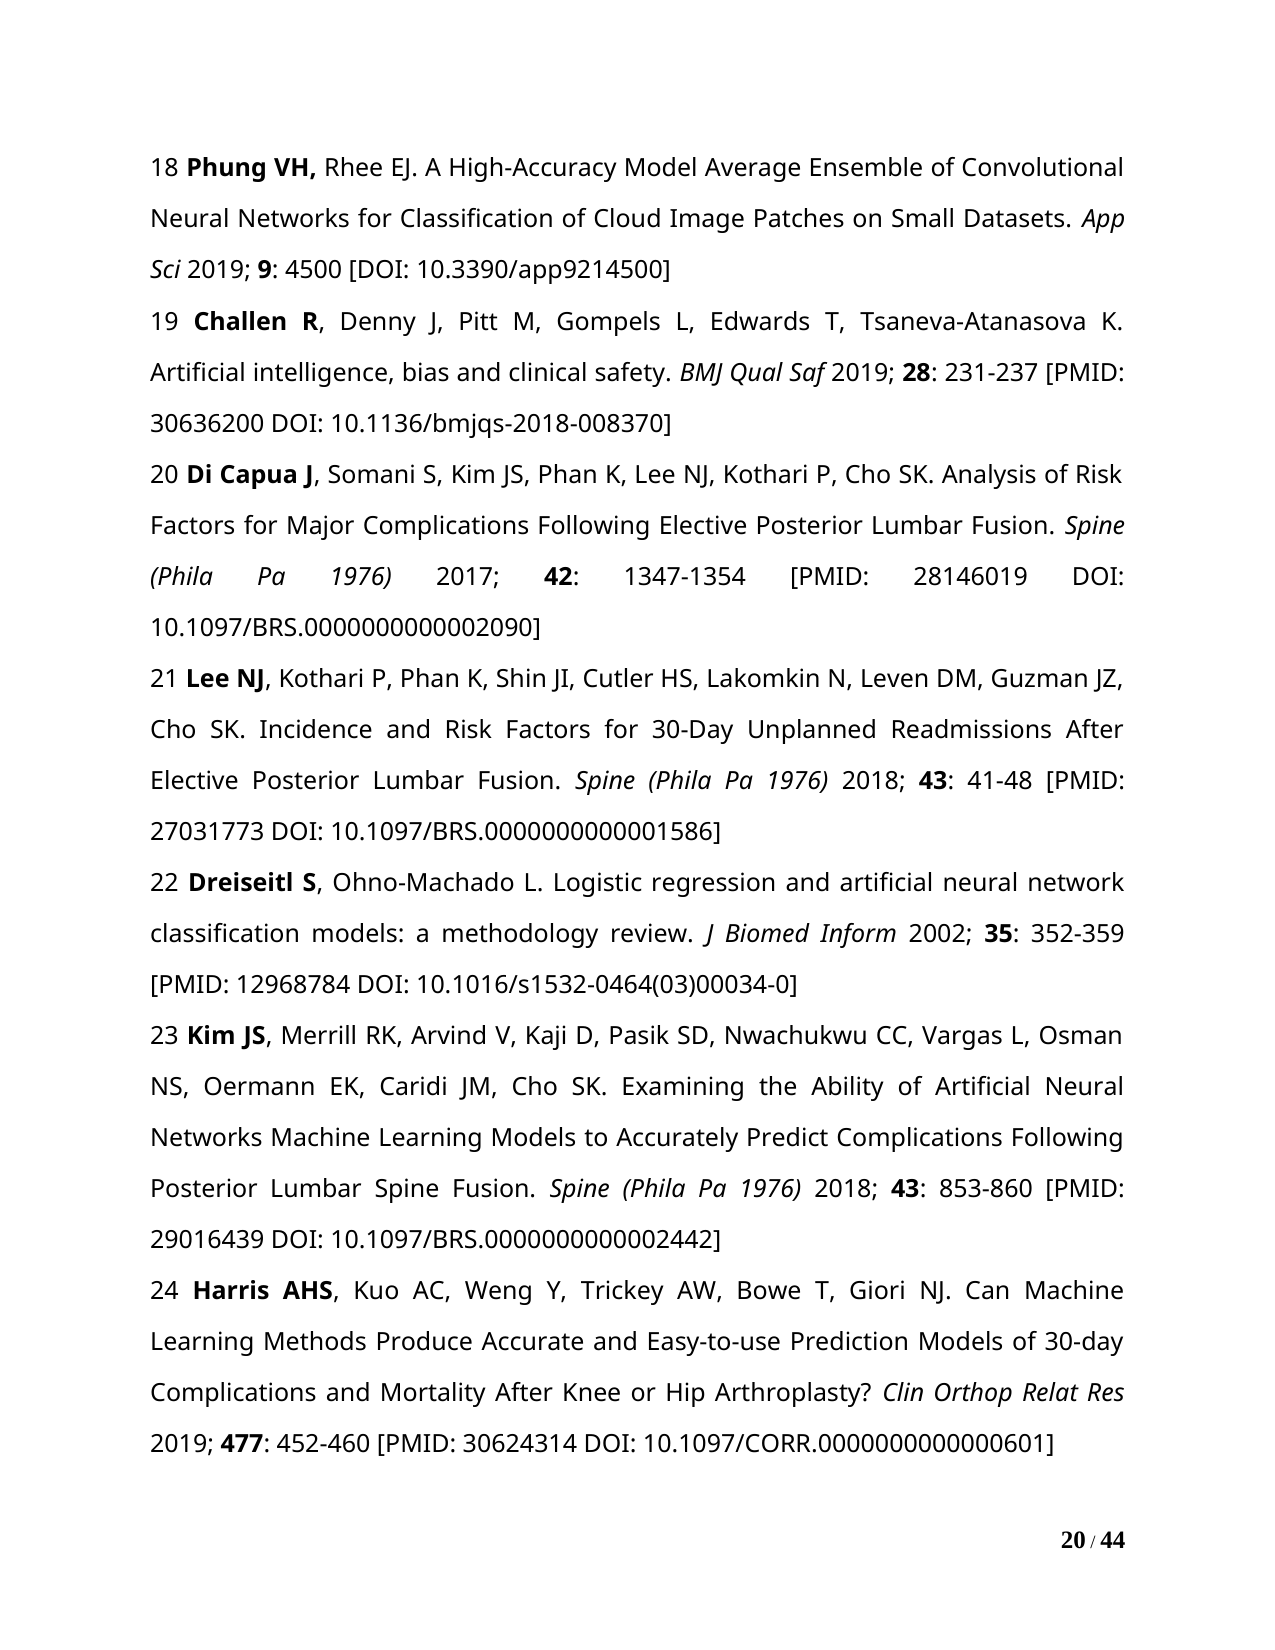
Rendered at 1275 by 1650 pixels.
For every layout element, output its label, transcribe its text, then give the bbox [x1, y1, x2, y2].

text 22 Dreiseitl S, Ohno-Machado L. Logistic regression and artificial neural network classification models: a methodology review. J Biomed Inform 2002; 35: 352-359 [PMID: 12968784 DOI: 10.1016/s1532-0464(03)00034-0] [150, 864, 1125, 1001]
text 21 Lee NJ, Kothari P, Phan K, Shin JI, Cutler HS, Lakomkin N, Leven DM, Guzman JZ, Cho SK. Incidence and Risk Factors for 30-Day Unplanned Readmissions After Elective Posterior Lumbar Fusion. Spine (Phila Pa 1976) 2018; 43: 41-48 [PMID: 27031773 DOI: 10.1097/BRS.0000000000001586] [150, 660, 1125, 848]
text 20 Di Capua J, Somani S, Kim JS, Phan K, Lee NJ, Kothari P, Cho SK. Analysis of Risk Factors for Major Complications Following Elective Posterior Lumbar Fusion. Spine (Phila Pa 1976) 2017; 42: 1347-1354 [PMID: 28146019 DOI: 10.1097/BRS.0000000000002090] [150, 456, 1125, 643]
text 23 Kim JS, Merrill RK, Arvind V, Kaji D, Pasik SD, Nwachukwu CC, Vargas L, Osman NS, Oermann EK, Caridi JM, Cho SK. Examining the Ability of Artificial Neural Networks Machine Learning Models to Accurately Predict Complications Following Posterior Lumbar Spine Fusion. Spine (Phila Pa 1976) 2018; 43: 853-860 [PMID: 29016439 DOI: 10.1097/BRS.0000000000002442] [150, 1018, 1125, 1256]
text 18 Phung VH, Rhee EJ. A High-Accuracy Model Average Ensemble of Convolutional Neural Networks for Classification of Cloud Image Patches on Small Datasets. App Sci 2019; 9: 4500 [DOI: 10.3390/app9214500] [150, 150, 1125, 286]
text 19 Challen R, Denny J, Pitt M, Gompels L, Edwards T, Tsaneva-Atanasova K. Artificial intelligence, bias and clinical safety. BMJ Qual Saf 2019; 28: 231-237 [PMID: 30636200 DOI: 10.1136/bmjqs-2018-008370] [150, 303, 1125, 439]
text 24 Harris AHS, Kuo AC, Weng Y, Trickey AW, Bowe T, Giori NJ. Can Machine Learning Methods Produce Accurate and Easy-to-use Prediction Models of 30-day Complications and Mortality After Knee or Hip Arthroplasty? Clin Orthop Relat Res 2019; 477: 452-460 [PMID: 30624314 DOI: 10.1097/CORR.0000000000000601] [150, 1273, 1125, 1460]
